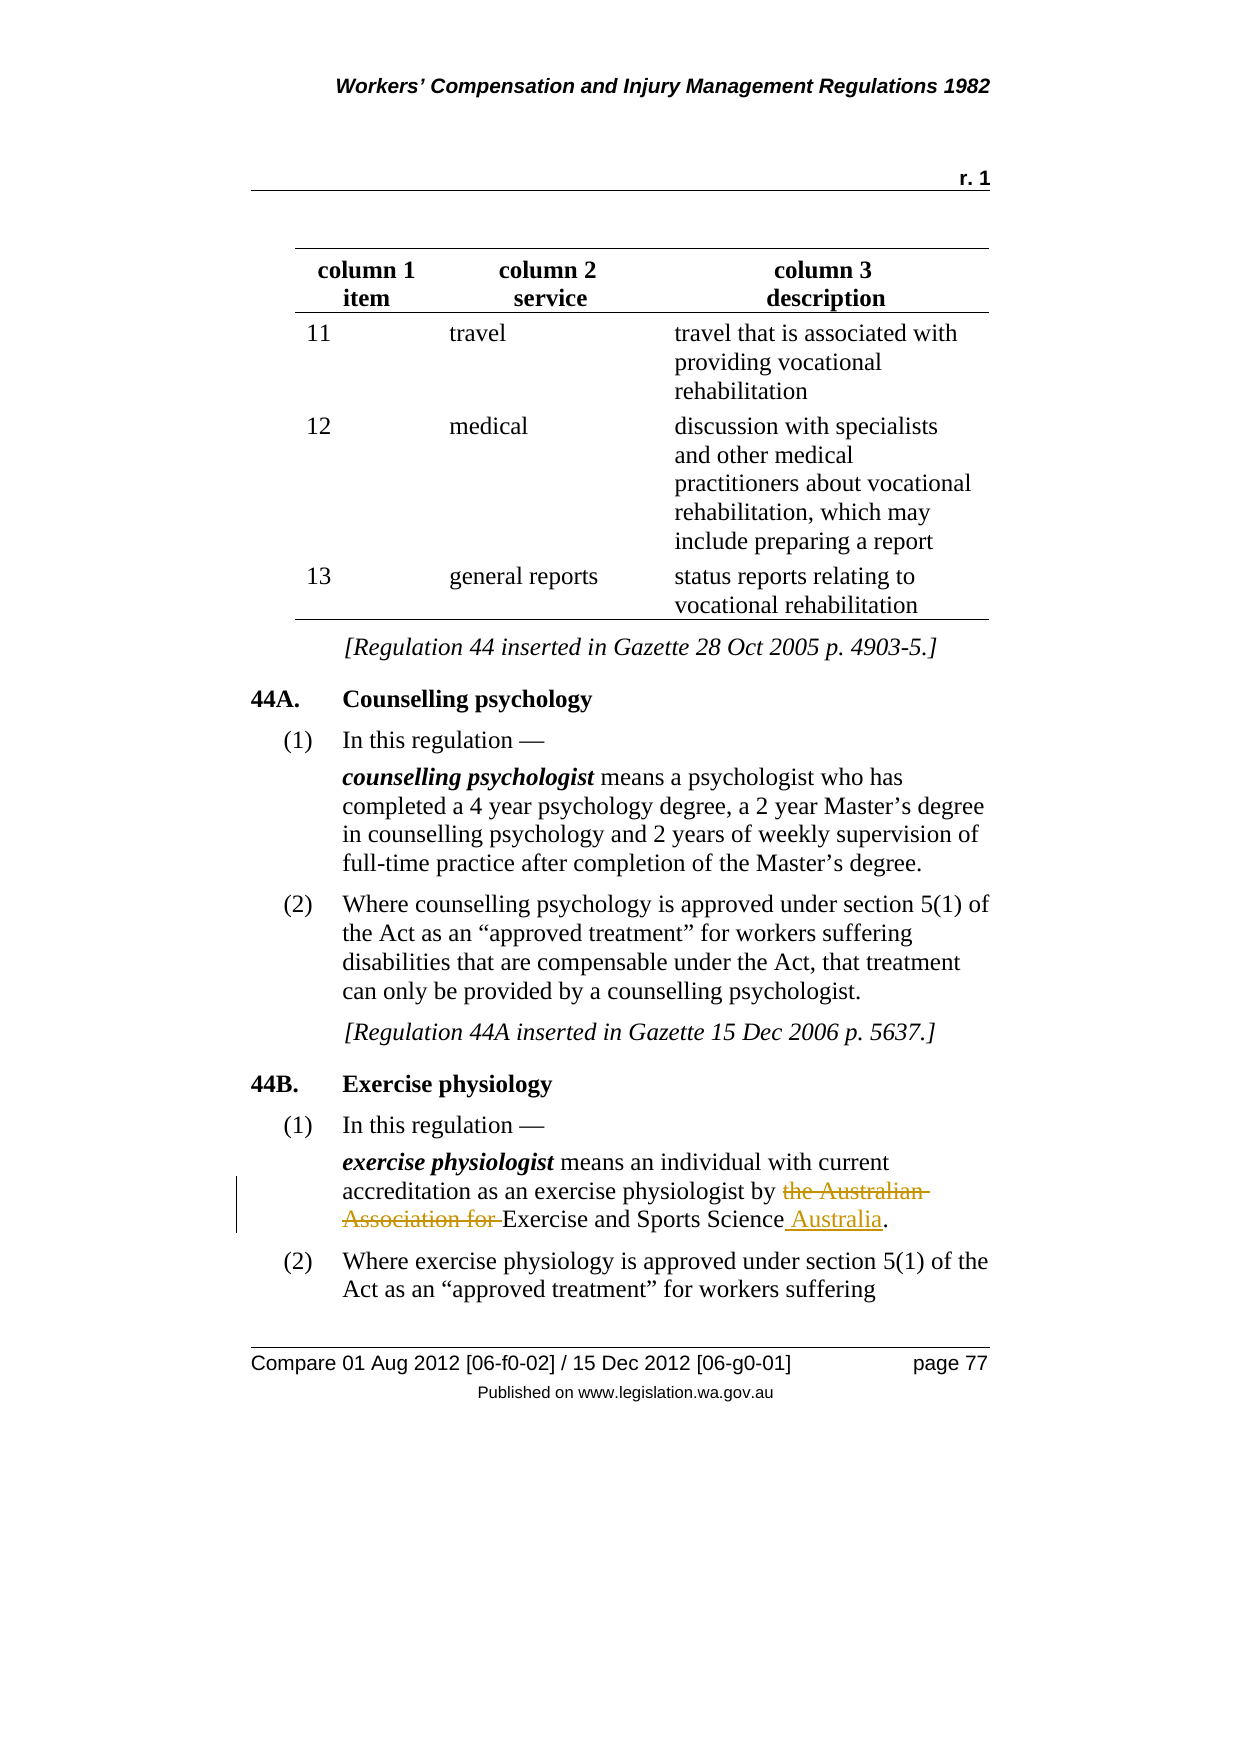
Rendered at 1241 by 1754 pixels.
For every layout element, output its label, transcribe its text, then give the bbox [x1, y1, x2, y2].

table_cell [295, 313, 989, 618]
text [Regulation 44A inserted in Gazette 15 Dec 2006 p. 5637.] [251, 1017, 990, 1046]
subtitle 44A. Counselling psychology [251, 684, 990, 712]
text counselling psychologist means a psychologist who has completed a 4 year psychology degree, a 2 year Master’s degree in counselling psychology and 2 years of weekly supervision of full-time practice after completion of the Master’s degree. [251, 762, 990, 877]
text [Regulation 44 inserted in Gazette 28 Oct 2005 p. 4903-5.] [251, 632, 990, 661]
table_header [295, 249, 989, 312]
text (2) Where counselling psychology is approved under section 5(1) of the Act as an “approved treatment” for workers suffering disabilities that are compensable under the Act, that treatment can only be provided by a counselling psychologist. [251, 889, 990, 1004]
text (1) In this regulation — [251, 725, 990, 754]
subtitle 44B. Exercise physiology [251, 1069, 990, 1097]
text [251, 1246, 990, 1303]
text (1) In this regulation — [251, 1110, 990, 1139]
text exercise physiologist means an individual with current accreditation as an exercise physiologist by Exercise and Sports Science. [251, 1147, 990, 1233]
